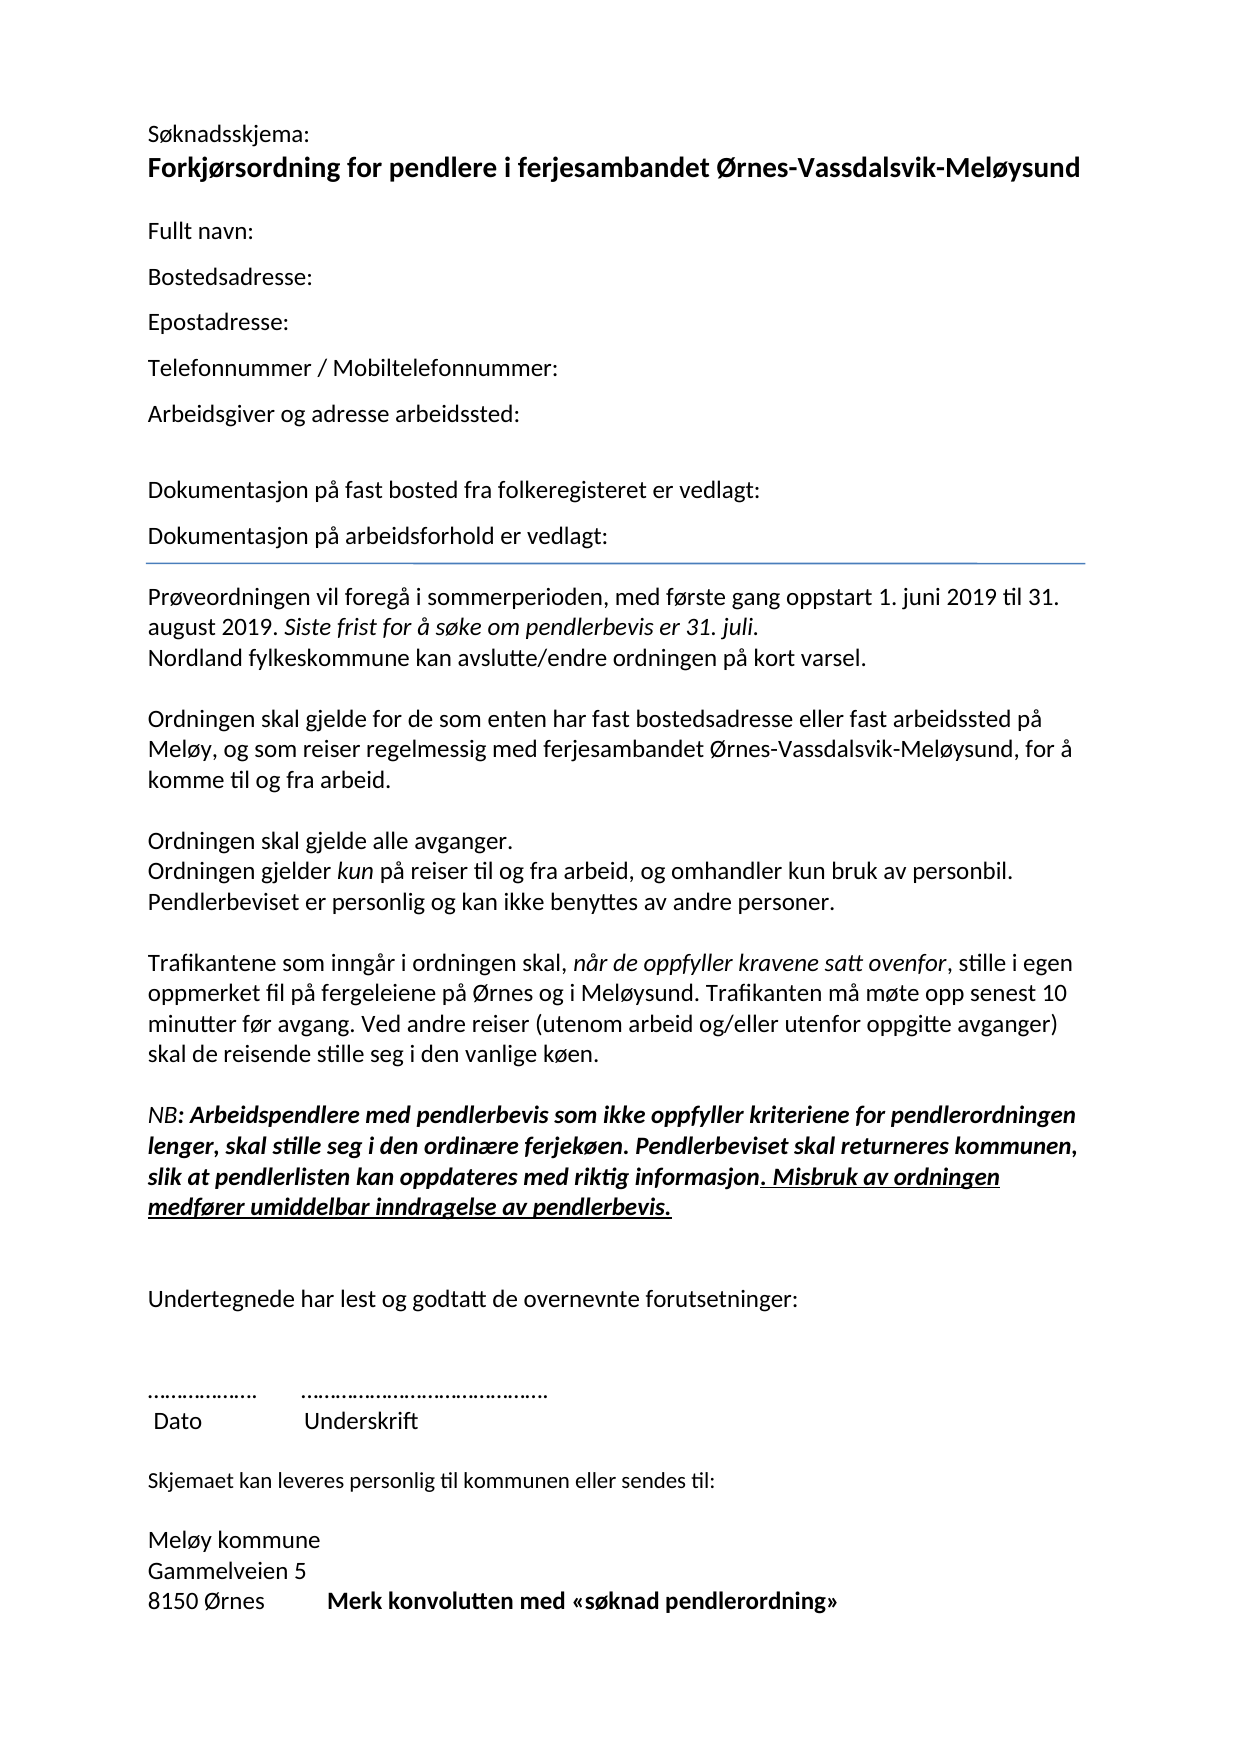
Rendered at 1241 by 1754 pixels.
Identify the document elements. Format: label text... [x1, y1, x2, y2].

text lenger, skal stille seg i den ordinære ferjekøen. Pendlerbeviset skal returneres kommunen, [148, 1130, 1093, 1161]
text Bostedsadresse: [148, 261, 1093, 291]
text Pendlerbeviset er personlig og kan ikke benyttes av andre personer. [148, 886, 1093, 917]
text Dokumentasjon på fast bosted fra folkeregisteret er vedlagt: [148, 474, 1093, 504]
text Nordland fylkeskommune kan avslutte/endre ordningen på kort varsel. [148, 642, 1093, 672]
text Ordningen gjelder kun på reiser til og fra arbeid, og omhandler kun bruk av personbil. [148, 856, 1093, 886]
text slik at pendlerlisten kan oppdateres med riktig informasjon. Misbruk av ordningen [148, 1161, 1093, 1191]
text minutter før avgang. Ved andre reiser (utenom arbeid og/eller utenfor oppgitte avganger) skal de reisende stille seg i den vanlige køen. [148, 1008, 1093, 1069]
text Skjemaet kan leveres personlig til kommunen eller sendes til: [148, 1435, 1093, 1524]
text Ordningen skal gjelde for de som enten har fast bostedsadresse eller fast arbeidssted på Meløy, og som reiser regelmessig med ferjesambandet Ørnes-Vassdalsvik-Meløysund, for å komme til og fra arbeid. [148, 672, 1093, 794]
text Gammelveien 5 [148, 1555, 1093, 1586]
text Undertegnede har lest og godtatt de overnevnte forutsetninger: [148, 1283, 1093, 1313]
text NB: Arbeidspendlere med pendlerbevis som ikke oppfyller kriteriene for pendlerordningen [148, 1100, 1093, 1130]
text Trafikantene som inngår i ordningen skal, når de oppfyller kravene satt ovenfor, stille i egen [148, 947, 1093, 978]
text Ordningen skal gjelde alle avganger. [148, 825, 1093, 856]
text Epostadresse: [148, 306, 1093, 337]
text Fullt navn: [148, 215, 1093, 245]
text Meløy kommune [148, 1524, 1093, 1555]
text 8150 Ørnes Merk konvolutten med «søknad pendlerordning» [148, 1586, 1093, 1616]
text medfører umiddelbar inndragelse av pendlerbevis. [148, 1191, 1093, 1283]
text oppmerket fil på fergeleiene på Ørnes og i Meløysund. Trafikanten må møte opp senest 10 [148, 978, 1093, 1008]
text Dato Underskrift [148, 1405, 1093, 1435]
text Telefonnummer / Mobiltelefonnummer: Arbeidsgiver og adresse arbeidssted: [148, 352, 1093, 428]
text Dokumentasjon på arbeidsforhold er vedlagt: [148, 520, 1093, 550]
text Prøveordningen vil foregå i sommerperioden, med første gang oppstart 1. juni 2019 til 31. august 2019. Siste frist for å søke om pendlerbevis er 31. juli. [148, 581, 1093, 642]
text ………………. ……………………………………. [148, 1374, 1093, 1405]
text Søknadsskjema: Forkjørsordning for pendlere i ferjesambandet Ørnes-Vassdalsvik-Meløysund [148, 118, 1093, 184]
